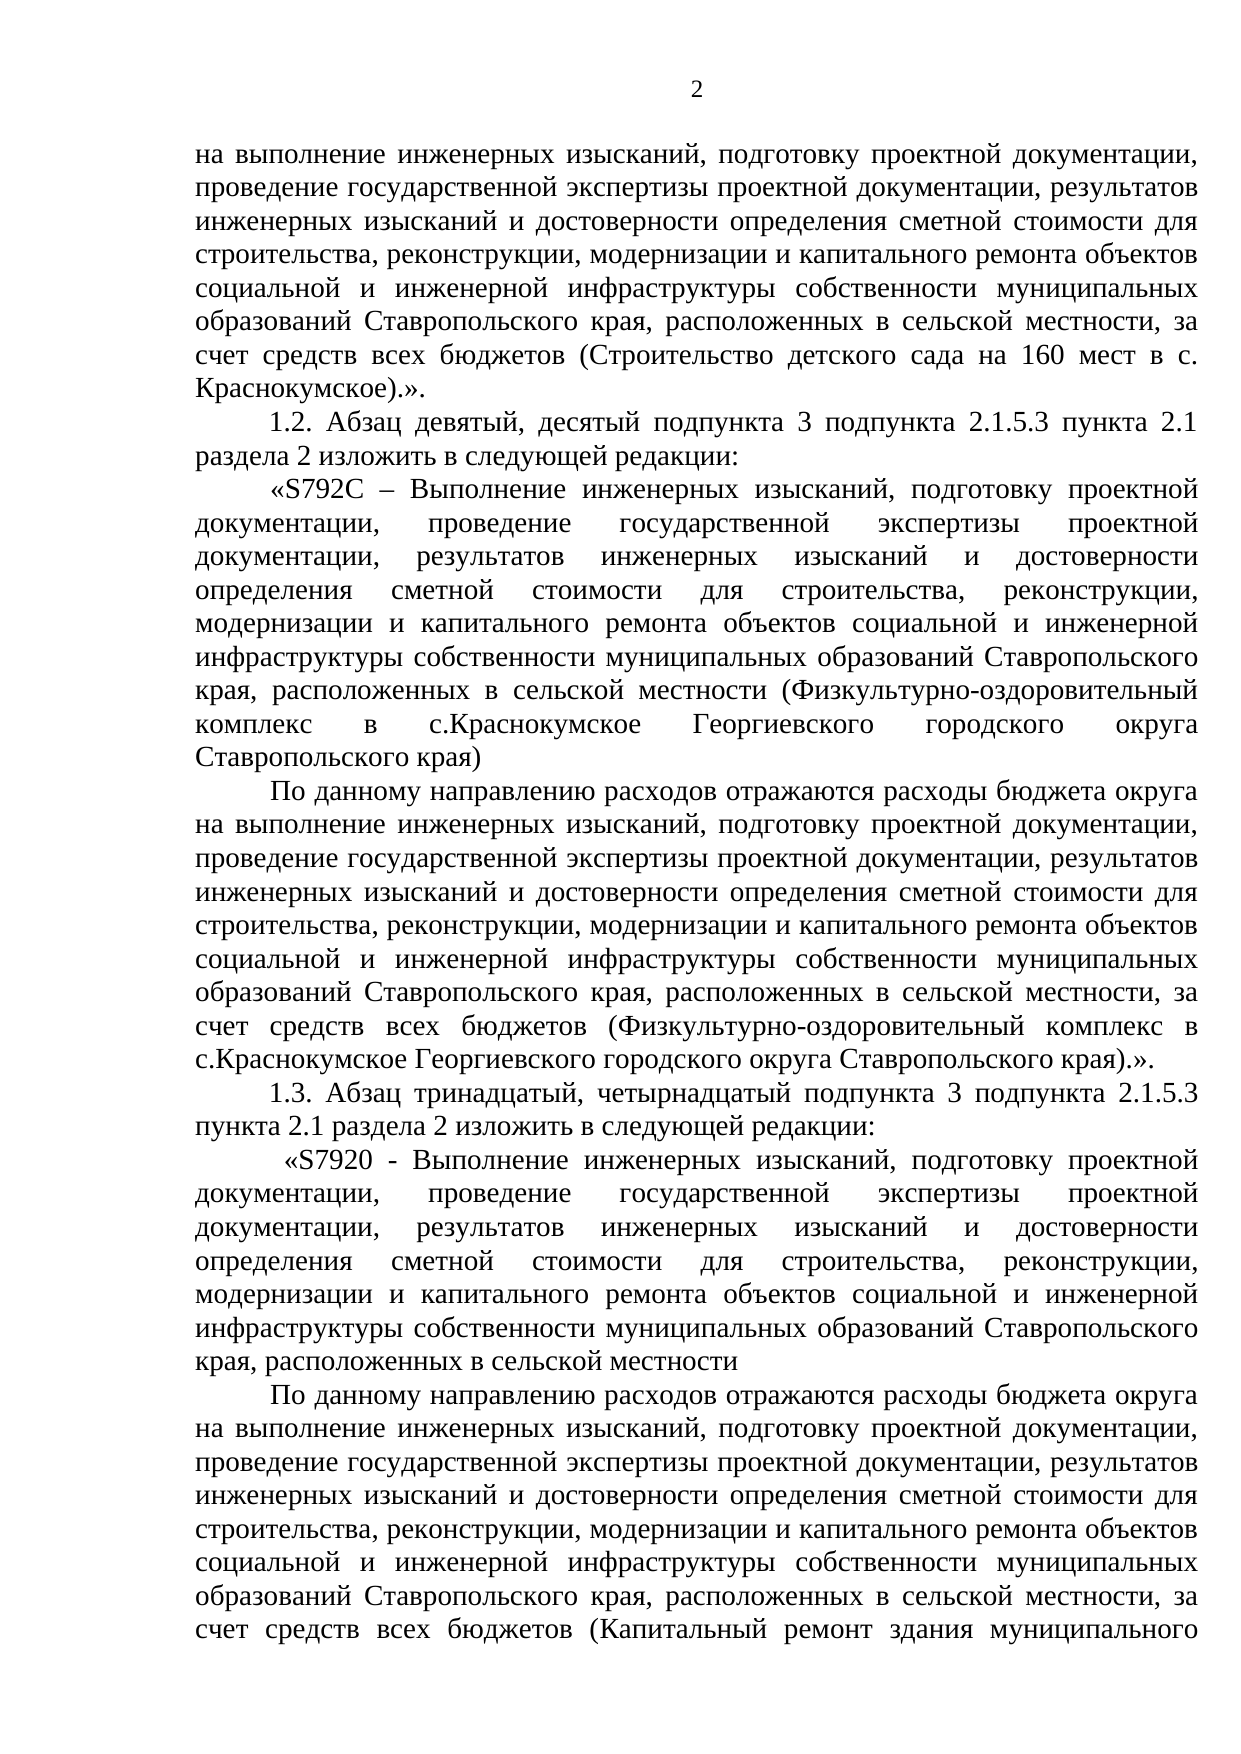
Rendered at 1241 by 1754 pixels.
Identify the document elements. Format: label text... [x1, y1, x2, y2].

text «S792С – Выполнение инженерных изысканий, подготовку проектной документации, проведение государственной экспертизы проектной документации, результатов инженерных изысканий и достоверности определения сметной стоимости для строительства, реконструкции, модернизации и капитального ремонта объектов социальной и инженерной инфраструктуры собственности муниципальных образований Ставропольского края, расположенных в сельской местности (Физкультурно-оздоровительный комплекс в с.Краснокумское Георгиевского городского округа Ставропольского края) [195, 471, 1199, 773]
text 1.3. Абзац тринадцатый, четырнадцатый подпункта 3 подпункта 2.1.5.3 пункта 2.1 раздела 2 изложить в следующей редакции: [195, 1075, 1199, 1142]
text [195, 136, 1199, 404]
text По данному направлению расходов отражаются расходы бюджета округа на выполнение инженерных изысканий, подготовку проектной документации, проведение государственной экспертизы проектной документации, результатов инженерных изысканий и достоверности определения сметной стоимости для строительства, реконструкции, модернизации и капитального ремонта объектов социальной и инженерной инфраструктуры собственности муниципальных образований Ставропольского края, расположенных в сельской местности, за счет средств всех бюджетов (Физкультурно-оздоровительный комплекс в с.Краснокумское Георгиевского городского округа Ставропольского края).». [195, 773, 1199, 1075]
text 1.2. Абзац девятый, десятый подпункта 3 подпункта 2.1.5.3 пункта 2.1 раздела 2 изложить в следующей редакции: [195, 404, 1199, 471]
text «S7920 - Выполнение инженерных изысканий, подготовку проектной документации, проведение государственной экспертизы проектной документации, результатов инженерных изысканий и достоверности определения сметной стоимости для строительства, реконструкции, модернизации и капитального ремонта объектов социальной и инженерной инфраструктуры собственности муниципальных образований Ставропольского края, расположенных в сельской местности [195, 1142, 1199, 1377]
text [195, 1377, 1199, 1645]
